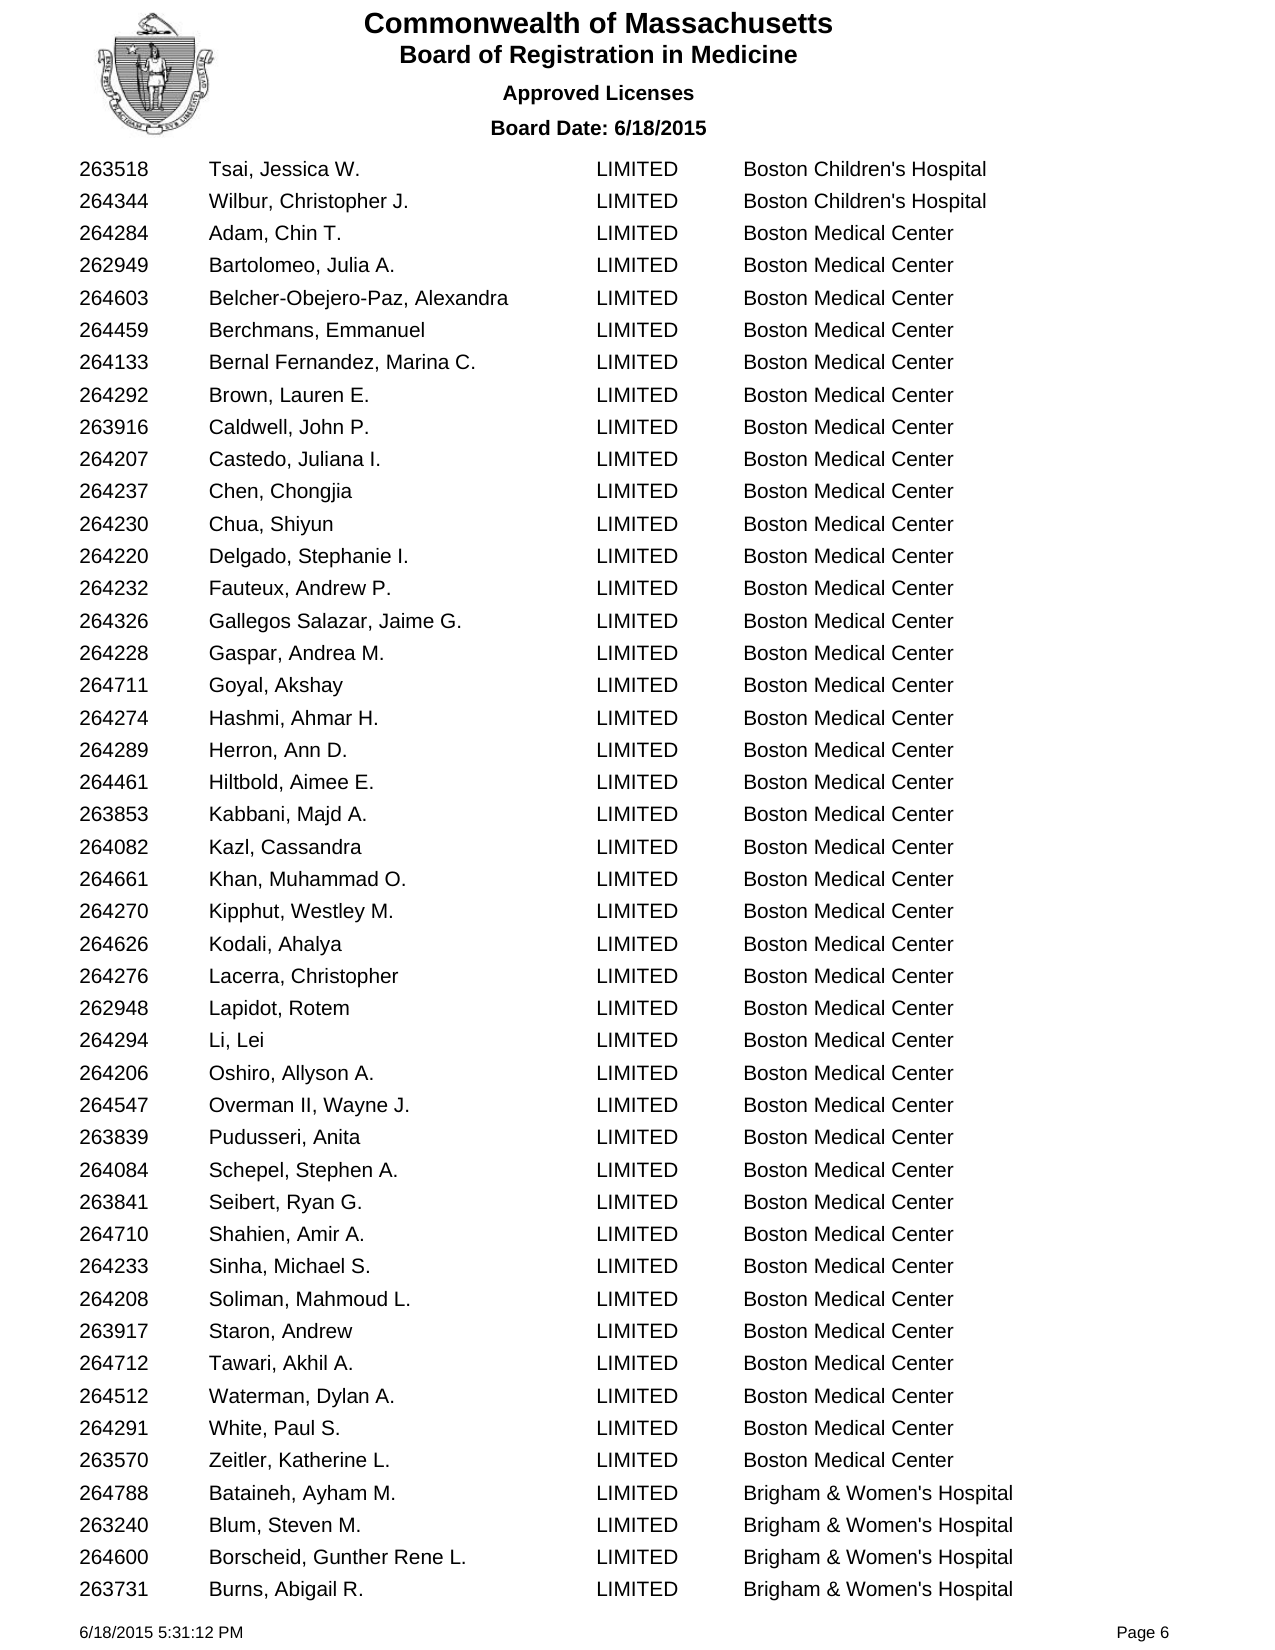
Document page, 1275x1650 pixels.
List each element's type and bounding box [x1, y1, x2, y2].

picture [85, 4, 225, 148]
table_cell [75, 152, 1173, 1605]
